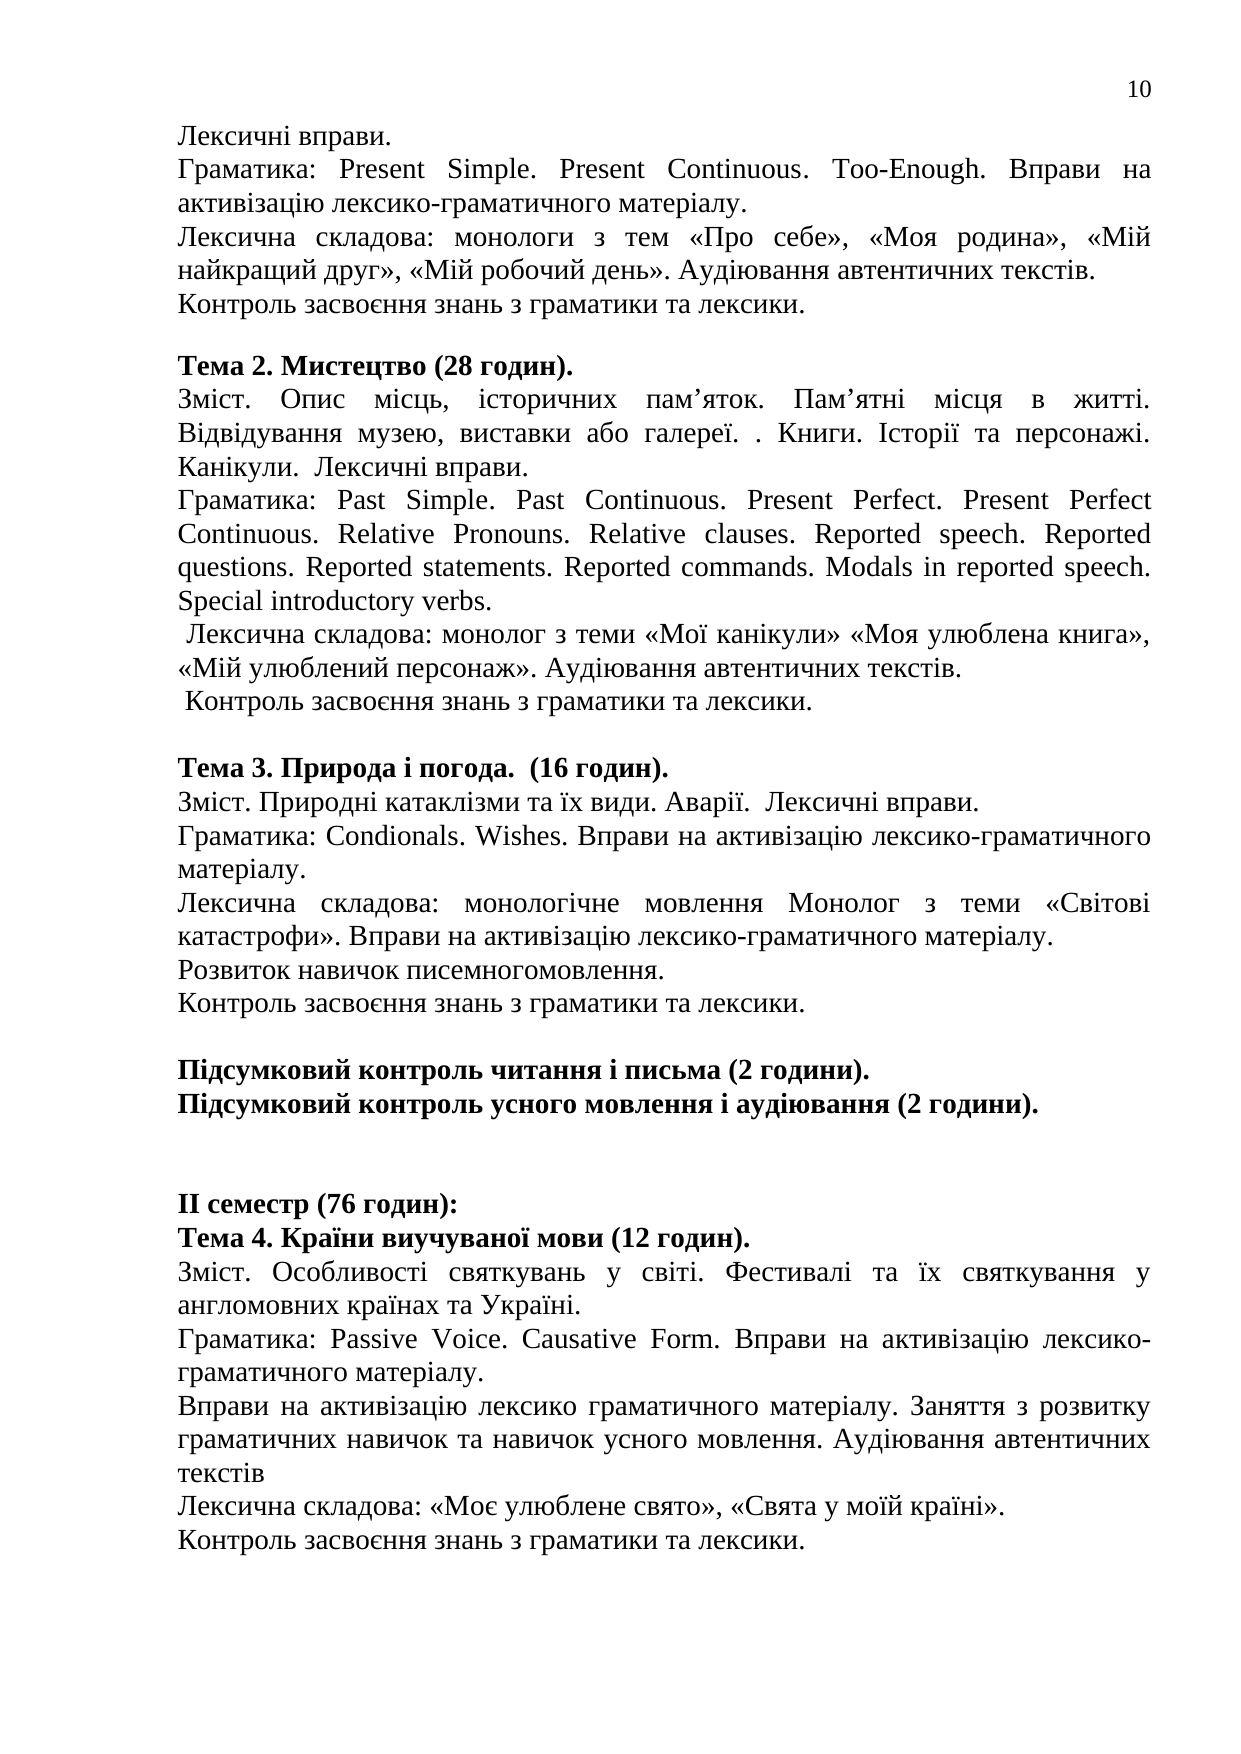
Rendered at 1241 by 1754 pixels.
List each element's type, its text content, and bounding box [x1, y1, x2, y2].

text Контроль засвоєння знань з граматики та лексики. [177, 985, 1152, 1019]
text Тема 3. Природа і погода. (16 годин). [177, 751, 1152, 784]
text Граматика: Condionals. Wishes. Вправи на активізацію лексико-граматичного матеріалу. [177, 818, 1152, 885]
text Тема 4. Країни виучуваної мови (12 годин). [177, 1220, 1152, 1254]
text Лексична складова: «Моє улюблене свято», «Свята у моїй країні». [177, 1488, 1152, 1522]
text Розвиток навичок писемногомовлення. [177, 952, 1152, 985]
text Зміст. Природні катаклізми та їх види. Аварії. Лексичні вправи. [177, 784, 1152, 818]
text ІІ семестр (76 годин): [177, 1187, 1152, 1220]
text Підсумковий контроль усного мовлення і аудіювання (2 години). [177, 1086, 1152, 1119]
text Контроль засвоєння знань з граматики та лексики. [177, 286, 1152, 319]
text Зміст. Особливості святкувань у світі. Фестивалі та їх святкування у англомовних країнах та Україні. [177, 1254, 1152, 1321]
text Граматика: Present Simple. Present Continuous. Too-Enough. Вправи на активізацію лексико-граматичного матеріалу. [177, 152, 1152, 219]
text Лексична складова: монологічне мовлення Монолог з теми «Світові катастрофи». Вправи на активізацію лексико-граматичного матеріалу. [177, 885, 1152, 952]
text Лексична складова: монологи з тем «Про себе», «Моя родина», «Мій найкращий друг», «Мій робочий день». Аудіювання автентичних текстів. [177, 219, 1152, 286]
text Контроль засвоєння знань з граматики та лексики. [177, 1522, 1152, 1556]
text Зміст. Опис місць, історичних пам’яток. Пам’ятні місця в житті. Відвідування музею, виставки або галереї. . Книги. Історії та персонажі. Канікули. Лексичні вправи. [177, 382, 1152, 482]
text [177, 118, 1152, 152]
text Граматика: Past Simple. Past Continuous. Present Perfect. Present Perfect Continuous. Relative Pronouns. Relative clauses. Reported speech. Reported questions. Reported statements. Reported commands. Modals in reported speech. Special introductory verbs. [177, 482, 1152, 616]
text Вправи на активізацію лексико граматичного матеріалу. Заняття з розвитку граматичних навичок та навичок усного мовлення. Аудіювання автентичних текстів [177, 1388, 1152, 1488]
text Граматика: Passive Voice. Causative Form. Вправи на активізацію лексико-граматичного матеріалу. [177, 1321, 1152, 1388]
text Лексична складова: монолог з теми «Мої канікули» «Моя улюблена книга», «Мій улюблений персонаж». Аудіювання автентичних текстів. [177, 616, 1152, 683]
text Підсумковий контроль читання і письма (2 години). [177, 1052, 1152, 1086]
text Контроль засвоєння знань з граматики та лексики. [177, 683, 1152, 717]
text Тема 2. Мистецтво (28 годин). [177, 348, 1152, 382]
